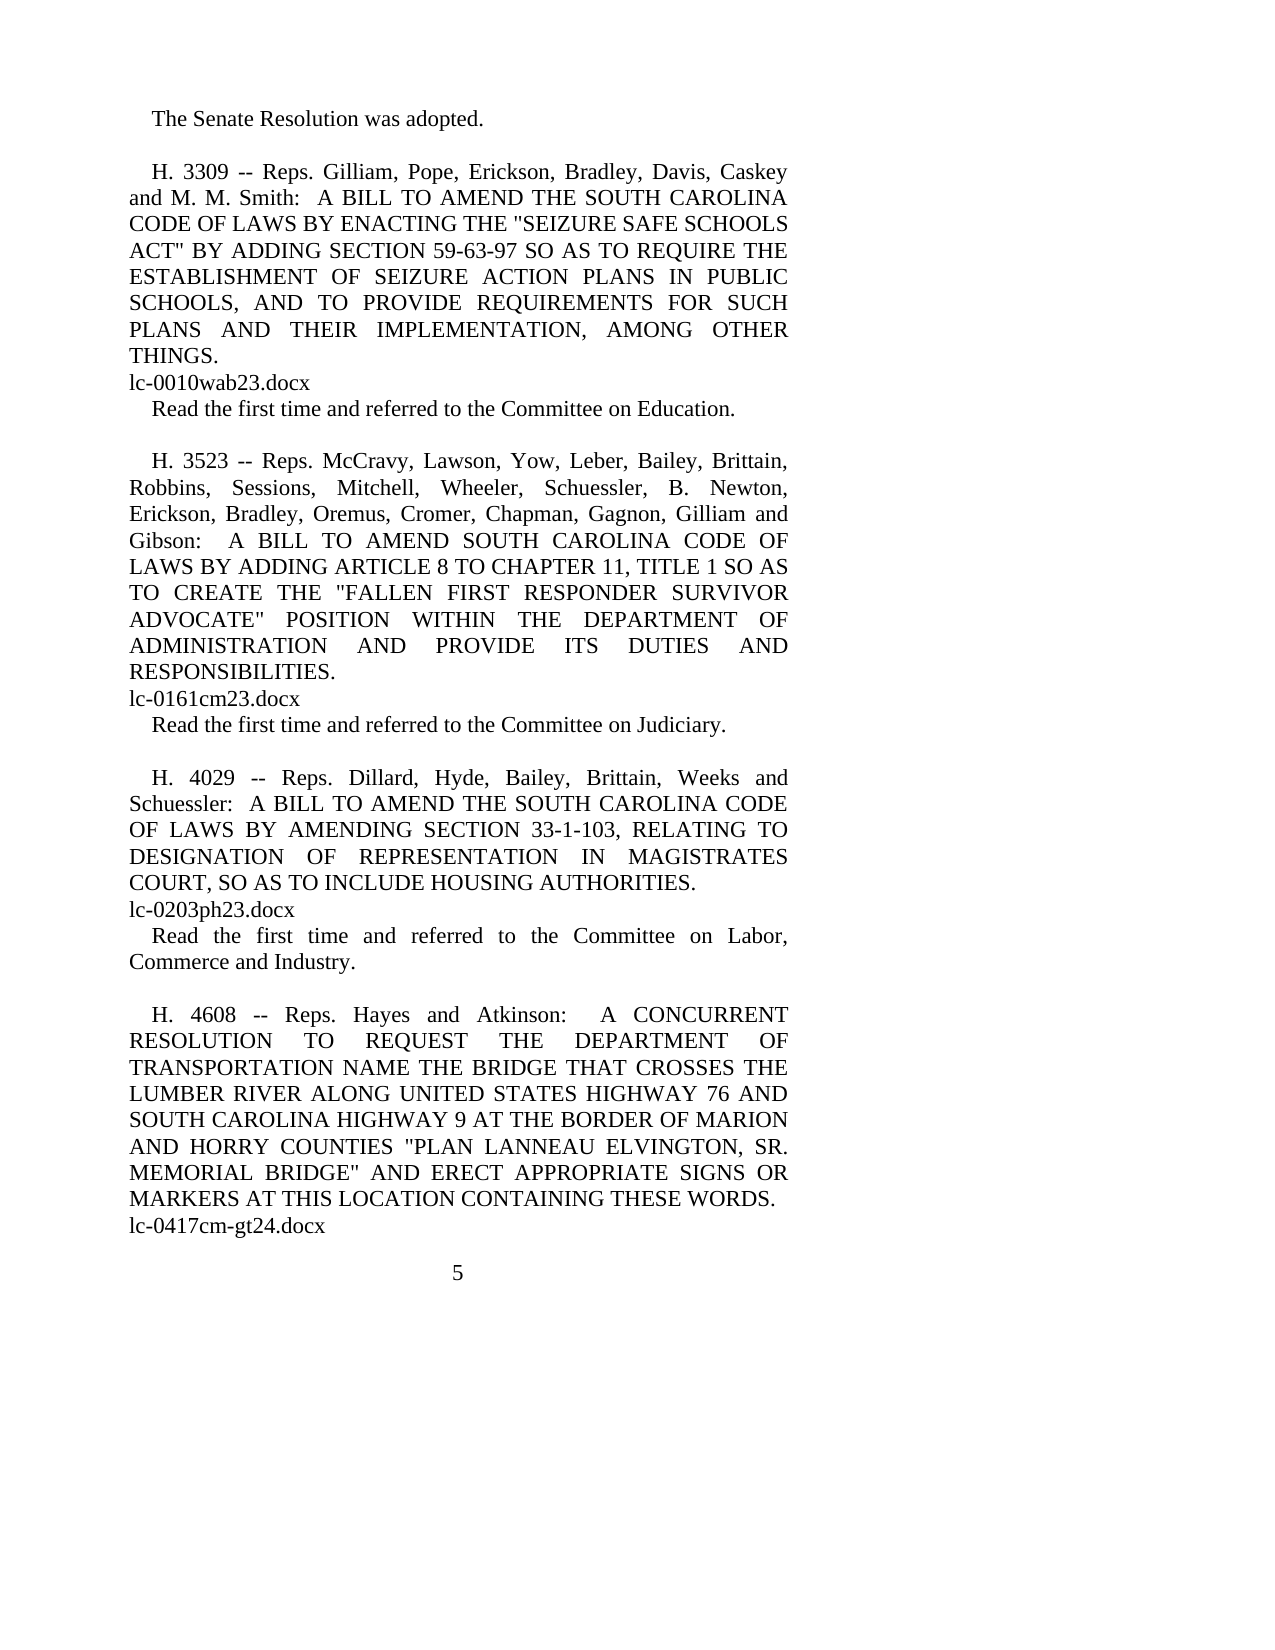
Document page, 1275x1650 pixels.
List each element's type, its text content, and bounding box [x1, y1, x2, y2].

text The Senate Resolution was adopted. [129, 105, 789, 131]
text lc-0203ph23.docx [129, 896, 789, 922]
text Read the first time and referred to the Committee on Judiciary. [129, 711, 789, 737]
text lc-0417cm-gt24.docx [129, 1212, 789, 1238]
text H. 4608 -- Reps. Hayes and Atkinson: A CONCURRENT RESOLUTION TO REQUEST THE DEPARTMENT OF TRANSPORTATION NAME THE BRIDGE THAT CROSSES THE LUMBER RIVER ALONG UNITED STATES HIGHWAY 76 AND SOUTH CAROLINA HIGHWAY 9 AT THE BORDER OF MARION AND HORRY COUNTIES "PLAN LANNEAU ELVINGTON, SR. MEMORIAL BRIDGE" AND ERECT APPROPRIATE SIGNS OR MARKERS AT THIS LOCATION CONTAINING THESE WORDS. [129, 1001, 789, 1212]
text Read the first time and referred to the Committee on Labor, Commerce and Industry. [129, 922, 789, 975]
text H. 4029 -- Reps. Dillard, Hyde, Bailey, Brittain, Weeks and Schuessler: A BILL TO AMEND THE SOUTH CAROLINA CODE OF LAWS BY AMENDING SECTION 33-1-103, RELATING TO DESIGNATION OF REPRESENTATION IN MAGISTRATES COURT, SO AS TO INCLUDE HOUSING AUTHORITIES. [129, 764, 789, 896]
text H. 3309 -- Reps. Gilliam, Pope, Erickson, Bradley, Davis, Caskey and M. M. Smith: A BILL TO AMEND THE SOUTH CAROLINA CODE OF LAWS BY ENACTING THE "SEIZURE SAFE SCHOOLS ACT" BY ADDING SECTION 59-63-97 SO AS TO REQUIRE THE ESTABLISHMENT OF SEIZURE ACTION PLANS IN PUBLIC SCHOOLS, AND TO PROVIDE REQUIREMENTS FOR SUCH PLANS AND THEIR IMPLEMENTATION, AMONG OTHER THINGS. [129, 158, 789, 368]
text Read the first time and referred to the Committee on Education. [129, 395, 789, 421]
text H. 3523 -- Reps. McCravy, Lawson, Yow, Leber, Bailey, Brittain, Robbins, Sessions, Mitchell, Wheeler, Schuessler, B. Newton, Erickson, Bradley, Oremus, Cromer, Chapman, Gagnon, Gilliam and Gibson: A BILL TO AMEND SOUTH CAROLINA CODE OF LAWS BY ADDING ARTICLE 8 TO CHAPTER 11, TITLE 1 SO AS TO CREATE THE "FALLEN FIRST RESPONDER SURVIVOR ADVOCATE" POSITION WITHIN THE DEPARTMENT OF ADMINISTRATION AND PROVIDE ITS DUTIES AND RESPONSIBILITIES. [129, 448, 789, 685]
text lc-0010wab23.docx [129, 368, 789, 395]
text lc-0161cm23.docx [129, 685, 789, 711]
